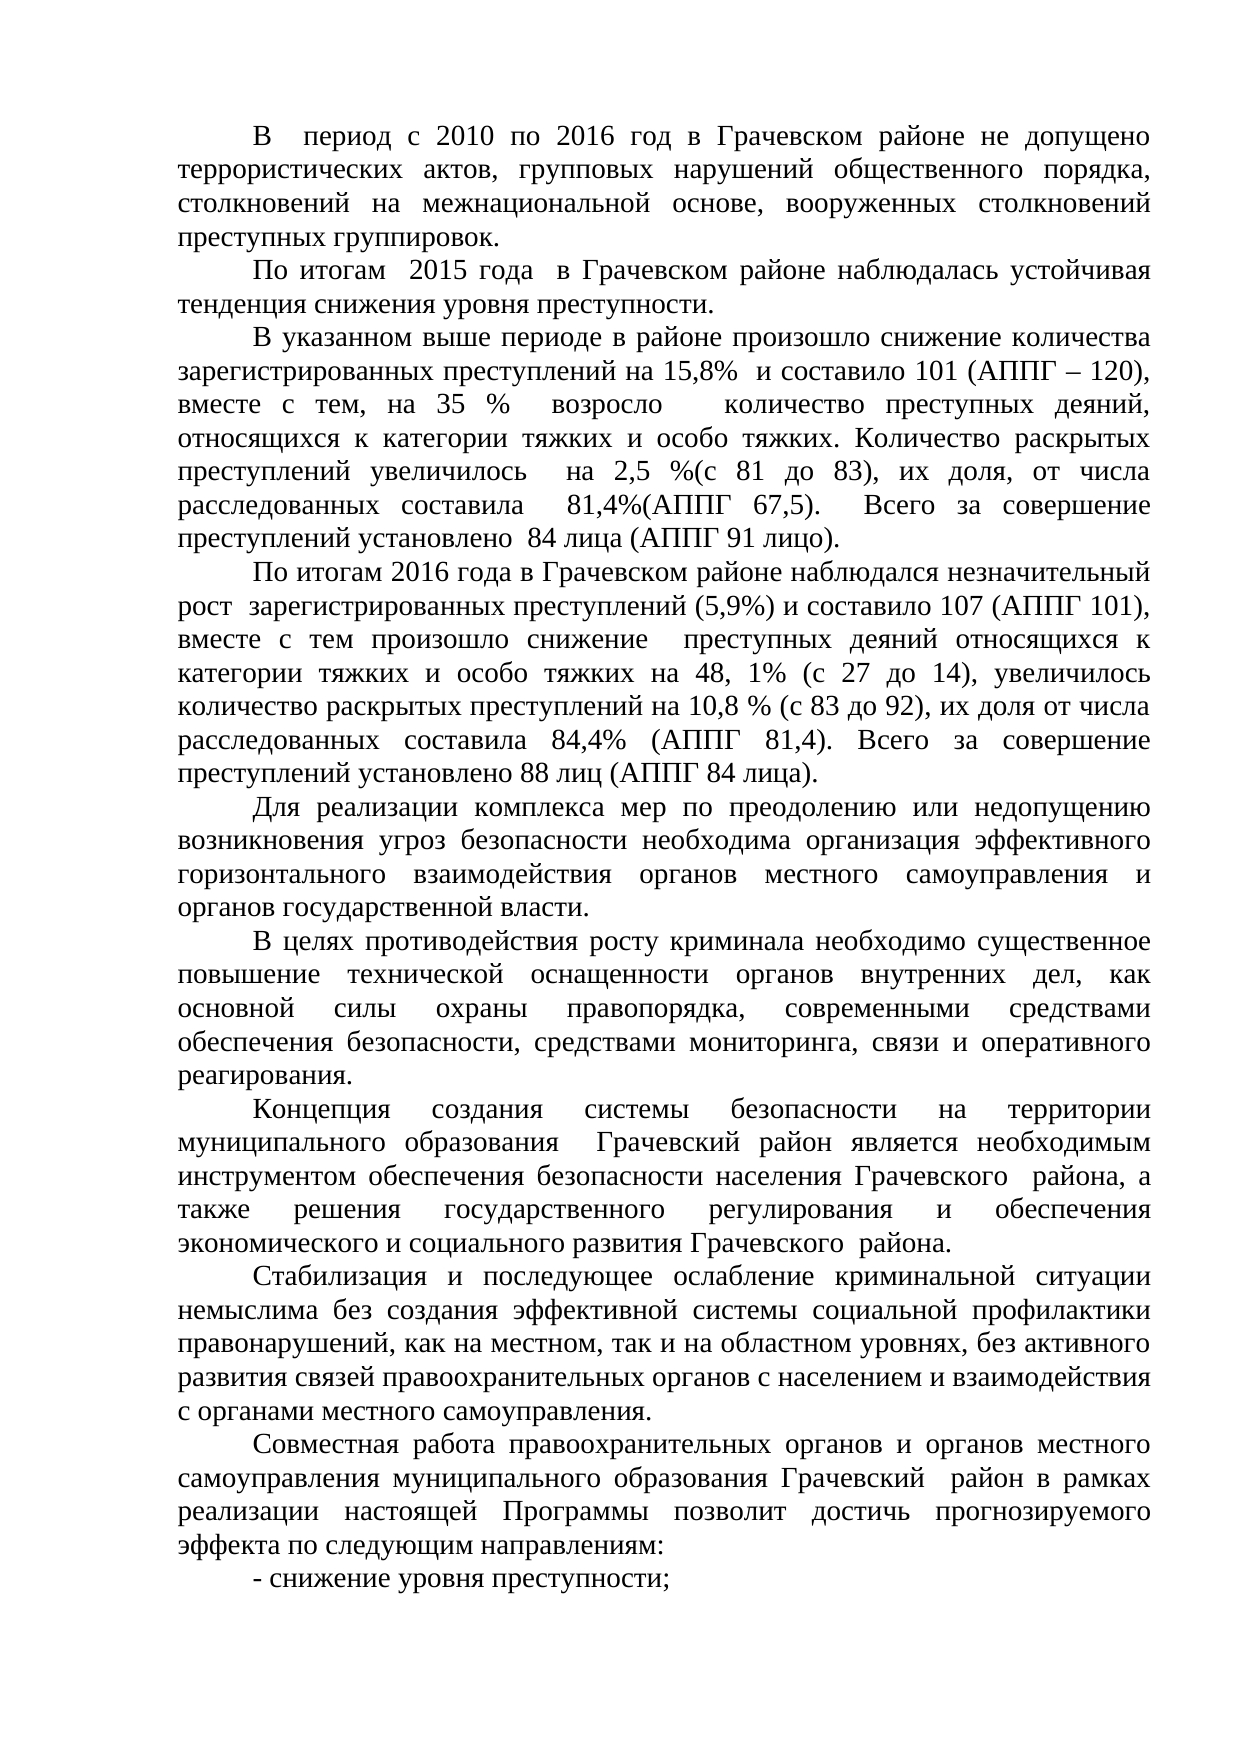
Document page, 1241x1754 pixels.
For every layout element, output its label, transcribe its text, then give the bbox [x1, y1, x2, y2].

text Стабилизация и последующее ослабление криминальной ситуации немыслима без создания эффективной системы социальной профилактики правонарушений, как на местном, так и на областном уровнях, без активного развития связей правоохранительных органов с населением и взаимодействия с органами местного самоуправления. [177, 1258, 1152, 1426]
text Для реализации комплекса мер по преодолению или недопущению возникновения угроз безопасности необходима организация эффективного горизонтального взаимодействия органов местного самоуправления и органов государственной власти. [177, 789, 1152, 923]
text По итогам 2016 года в Грачевском районе наблюдался незначительный рост зарегистрированных преступлений (5,9%) и составило 107 (АППГ 101), вместе с тем произошло снижение преступных деяний относящихся к категории тяжких и особо тяжких на 48, 1% (с 27 до 14), увеличилось количество раскрытых преступлений на 10,8 % (с 83 до 92), их доля от числа расследованных составила 84,4% (АППГ 81,4). Всего за совершение преступлений установлено 88 лиц (АППГ 84 лица). [177, 554, 1152, 789]
text В период с 2010 по 2016 год в Грачевском районе не допущено террористических актов, групповых нарушений общественного порядка, столкновений на межнациональной основе, вооруженных столкновений преступных группировок. [177, 118, 1152, 252]
text Совместная работа правоохранительных органов и органов местного самоуправления муниципального образования Грачевский район в рамках реализации настоящей Программы позволит достичь прогнозируемого эффекта по следующим направлениям: [177, 1426, 1152, 1560]
text В целях противодействия росту криминала необходимо существенное повышение технической оснащенности органов внутренних дел, как основной силы охраны правопорядка, современными средствами обеспечения безопасности, средствами мониторинга, связи и оперативного реагирования. [177, 923, 1152, 1091]
text В указанном выше периоде в районе произошло снижение количества зарегистрированных преступлений на 15,8% и составило 101 (АППГ – 120), вместе с тем, на 35 % возросло количество преступных деяний, относящихся к категории тяжких и особо тяжких. Количество раскрытых преступлений увеличилось на 2,5 %(с 81 до 83), их доля, от числа расследованных составила 81,4%(АППГ 67,5). Всего за совершение преступлений установлено 84 лица (АППГ 91 лицо). [177, 319, 1152, 554]
text - снижение уровня преступности; [177, 1560, 1152, 1594]
text По итогам 2015 года в Грачевском районе наблюдалась устойчивая тенденция снижения уровня преступности. [177, 252, 1152, 319]
text Концепция создания системы безопасности на территории муниципального образования Грачевский район является необходимым инструментом обеспечения безопасности населения Грачевского района, а также решения государственного регулирования и обеспечения экономического и социального развития Грачевского района. [177, 1091, 1152, 1258]
